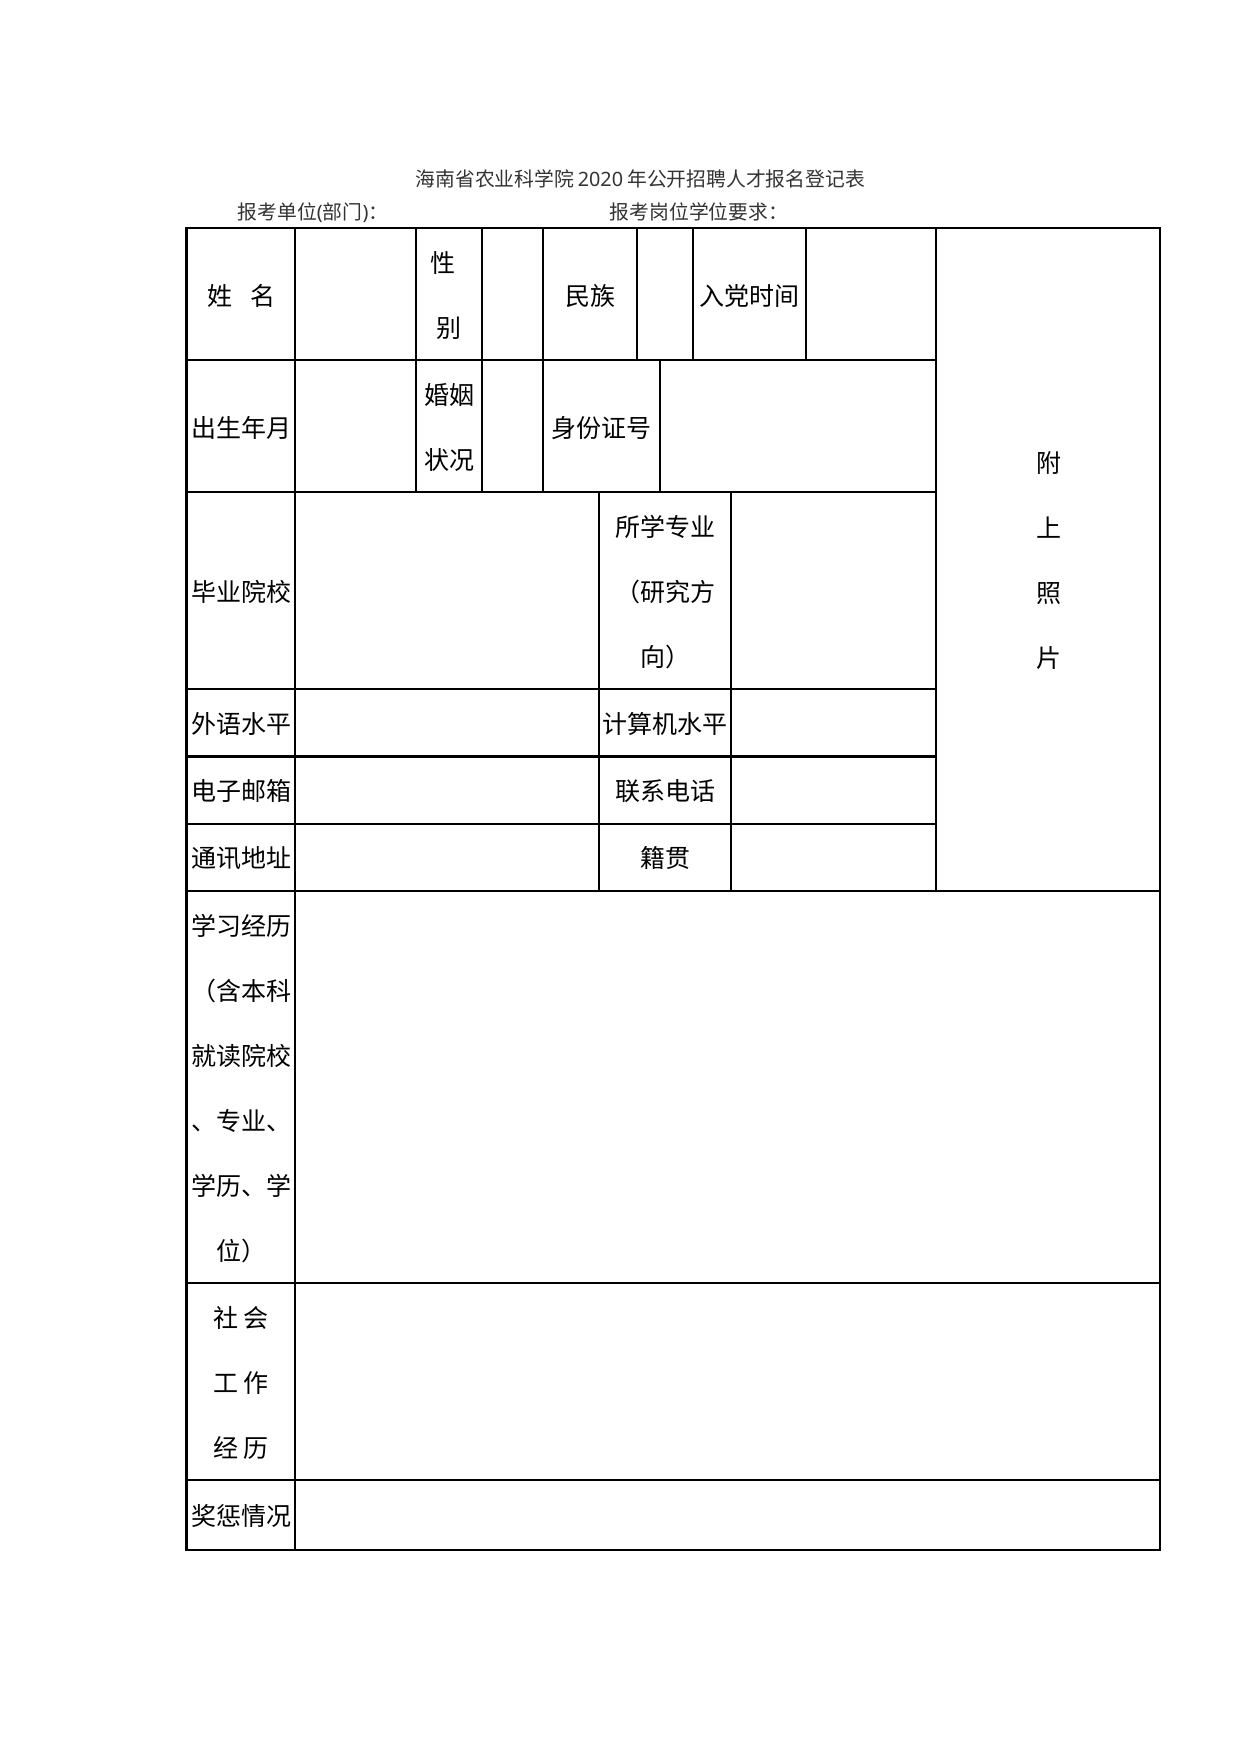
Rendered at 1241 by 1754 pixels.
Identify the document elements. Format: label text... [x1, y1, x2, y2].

table_cell [296, 758, 598, 822]
table_cell 电子邮箱 [188, 758, 294, 822]
table_cell [296, 493, 598, 688]
table_cell 出生年月 [188, 361, 294, 491]
table_header [807, 229, 935, 359]
table_cell 奖惩情况 [188, 1481, 294, 1549]
table_header 姓 名 [188, 229, 294, 359]
table_header 入党时间 [694, 229, 805, 359]
table_cell 计算机水平 [600, 690, 730, 755]
table_cell 通讯地址 [188, 825, 294, 889]
table_cell 联系电话 [600, 758, 730, 822]
table_cell [661, 361, 935, 491]
table_cell [732, 758, 935, 822]
table_cell 身份证号 [544, 361, 659, 491]
table_cell [296, 892, 1159, 1282]
table_cell [296, 690, 598, 755]
table_header 性 别 [417, 229, 481, 359]
table_header [483, 229, 542, 359]
table_cell [296, 825, 598, 889]
text 海南省农业科学院2020年公开招聘人才报名登记表 [187, 162, 1053, 194]
table_cell 婚姻状况 [417, 361, 481, 491]
table_header [638, 229, 692, 359]
table_cell [296, 1284, 1159, 1479]
table_cell [732, 825, 935, 889]
table_cell 社 会 工 作 经 历 [188, 1284, 294, 1479]
text 报考单位(部门)： 报考岗位学位要求： [187, 194, 1053, 227]
table_cell [296, 1481, 1159, 1549]
table_header 民族 [544, 229, 636, 359]
table_cell [732, 493, 935, 688]
table_cell [296, 361, 415, 491]
table_header 附 上 照 片 [937, 229, 1159, 889]
table_cell [483, 361, 542, 491]
table_cell 外语水平 [188, 690, 294, 755]
table_cell 所学专业（研究方向） [600, 493, 730, 688]
table_cell [732, 690, 935, 755]
table_cell 籍贯 [600, 825, 730, 889]
table_cell 学习经历 （含本科 就读院校 、专业、学历、学位） [188, 892, 294, 1282]
table_header [296, 229, 415, 359]
table_cell 毕业院校 [188, 493, 294, 688]
